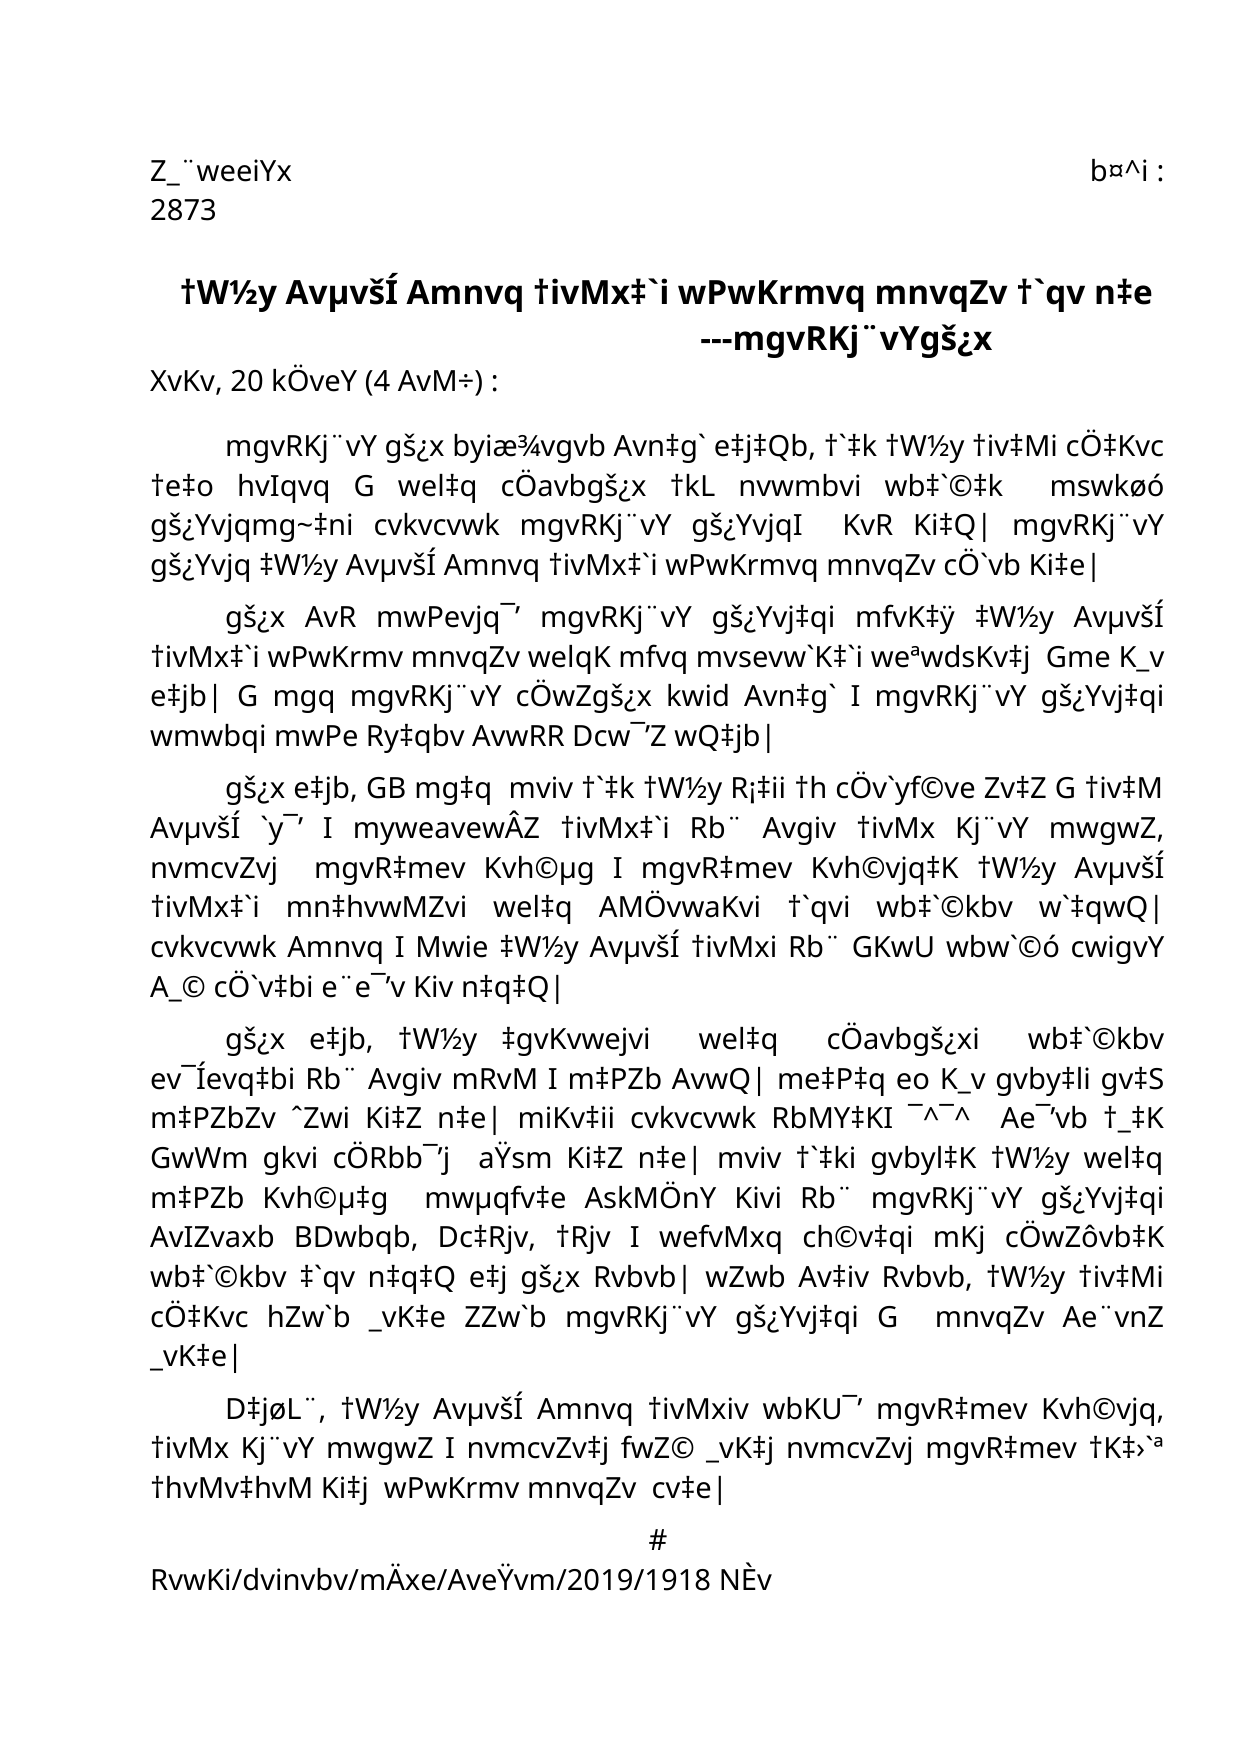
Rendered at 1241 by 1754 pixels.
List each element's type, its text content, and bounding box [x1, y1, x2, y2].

text gš¿x e‡jb, †W½y ‡gvKvwejvi wel‡q cÖavbgš¿xi wb‡`©kbv ev¯Íevq‡bi Rb¨ Avgiv mRvM I m‡PZb AvwQ| me‡P‡q eo K_v gvby‡li gv‡S m‡PZbZv ˆZwi Ki‡Z n‡e| miKv‡ii cvkvcvwk RbMY‡KI ¯^¯^ Ae¯’vb †_‡K GwWm gkvi cÖRbb¯’j aŸsm Ki‡Z n‡e| mviv †`‡ki gvbyl‡K †W½y wel‡q m‡PZb Kvh©µ‡g mwµqfv‡e AskMÖnY Kivi Rb¨ mgvRKj¨vY gš¿Yvj‡qi AvIZvaxb BDwbqb, Dc‡Rjv, †Rjv I wefvMxq ch©v‡qi mKj cÖwZôvb‡K wb‡`©kbv ‡`qv n‡q‡Q e‡j gš¿x Rvbvb| wZwb Av‡iv Rvbvb, †W½y †iv‡Mi cÖ‡Kvc hZw`b _vK‡e ZZw`b mgvRKj¨vY gš¿Yvj‡qi G mnvqZv Ae¨vnZ _vK‡e| [150, 1018, 1165, 1375]
text XvKv, 20 kÖveY (4 AvM÷) : [150, 360, 1165, 399]
text ---mgvRKj¨vYgš¿x [150, 314, 1165, 360]
text gš¿x AvR mwPevjq¯’ mgvRKj¨vY gš¿Yvj‡qi mfvK‡ÿ ‡W½y AvµvšÍ †ivMx‡`i wPwKrmv mnvqZv welqK mfvq mvsevw`K‡`i weªwdsKv‡j Gme K_v e‡jb| G mgq mgvRKj¨vY cÖwZgš¿x kwid Avn‡g` I mgvRKj¨vY gš¿Yvj‡qi wmwbqi mwPe Ry‡qbv AvwRR Dcw¯’Z wQ‡jb| [150, 596, 1165, 755]
text RvwKi/dvinvbv/mÄxe/AveŸvm/2019/1918 NÈv [150, 1559, 1165, 1599]
text Z_¨weeiYx b¤^i : 2873 [150, 150, 1165, 229]
text mgvRKj¨vY gš¿x byiæ¾vgvb Avn‡g` e‡j‡Qb, †`‡k †W½y †iv‡Mi cÖ‡Kvc †e‡o hvIqvq G wel‡q cÖavbgš¿x †kL nvwmbvi wb‡`©‡k mswkøó gš¿Yvjqmg~‡ni cvkvcvwk mgvRKj¨vY gš¿YvjqI KvR Ki‡Q| mgvRKj¨vY gš¿Yvjq ‡W½y AvµvšÍ Amnvq †ivMx‡`i wPwKrmvq mnvqZv cÖ`vb Ki‡e| [150, 425, 1165, 584]
text D‡jøL¨, †W½y AvµvšÍ Amnvq †ivMxiv wbKU¯’ mgvR‡mev Kvh©vjq, †ivMx Kj¨vY mwgwZ I nvmcvZv‡j fwZ© _vK‡j nvmcvZvj mgvR‡mev †K‡›`ª †hvMv‡hvM Ki‡j wPwKrmv mnvqZv cv‡e| [150, 1388, 1165, 1507]
text †W½y AvµvšÍ Amnvq †ivMx‡`i wPwKrmvq mnvqZv †`qv n‡e [150, 269, 1165, 314]
text gš¿x e‡jb, GB mg‡q mviv †`‡k †W½y R¡‡ii †h cÖv`yf©ve Zv‡Z G †iv‡M AvµvšÍ `y¯’ I myweavewÂZ †ivMx‡`i Rb¨ Avgiv †ivMx Kj¨vY mwgwZ, nvmcvZvj mgvR‡mev Kvh©µg I mgvR‡mev Kvh©vjq‡K †W½y AvµvšÍ †ivMx‡`i mn‡hvwMZvi wel‡q AMÖvwaKvi †`qvi wb‡`©kbv w`‡qwQ| cvkvcvwk Amnvq I Mwie ‡W½y AvµvšÍ †ivMxi Rb¨ GKwU wbw`©ó cwigvY A_© cÖ`v‡bi e¨e¯’v Kiv n‡q‡Q| [150, 768, 1165, 1006]
text # [150, 1519, 1165, 1559]
